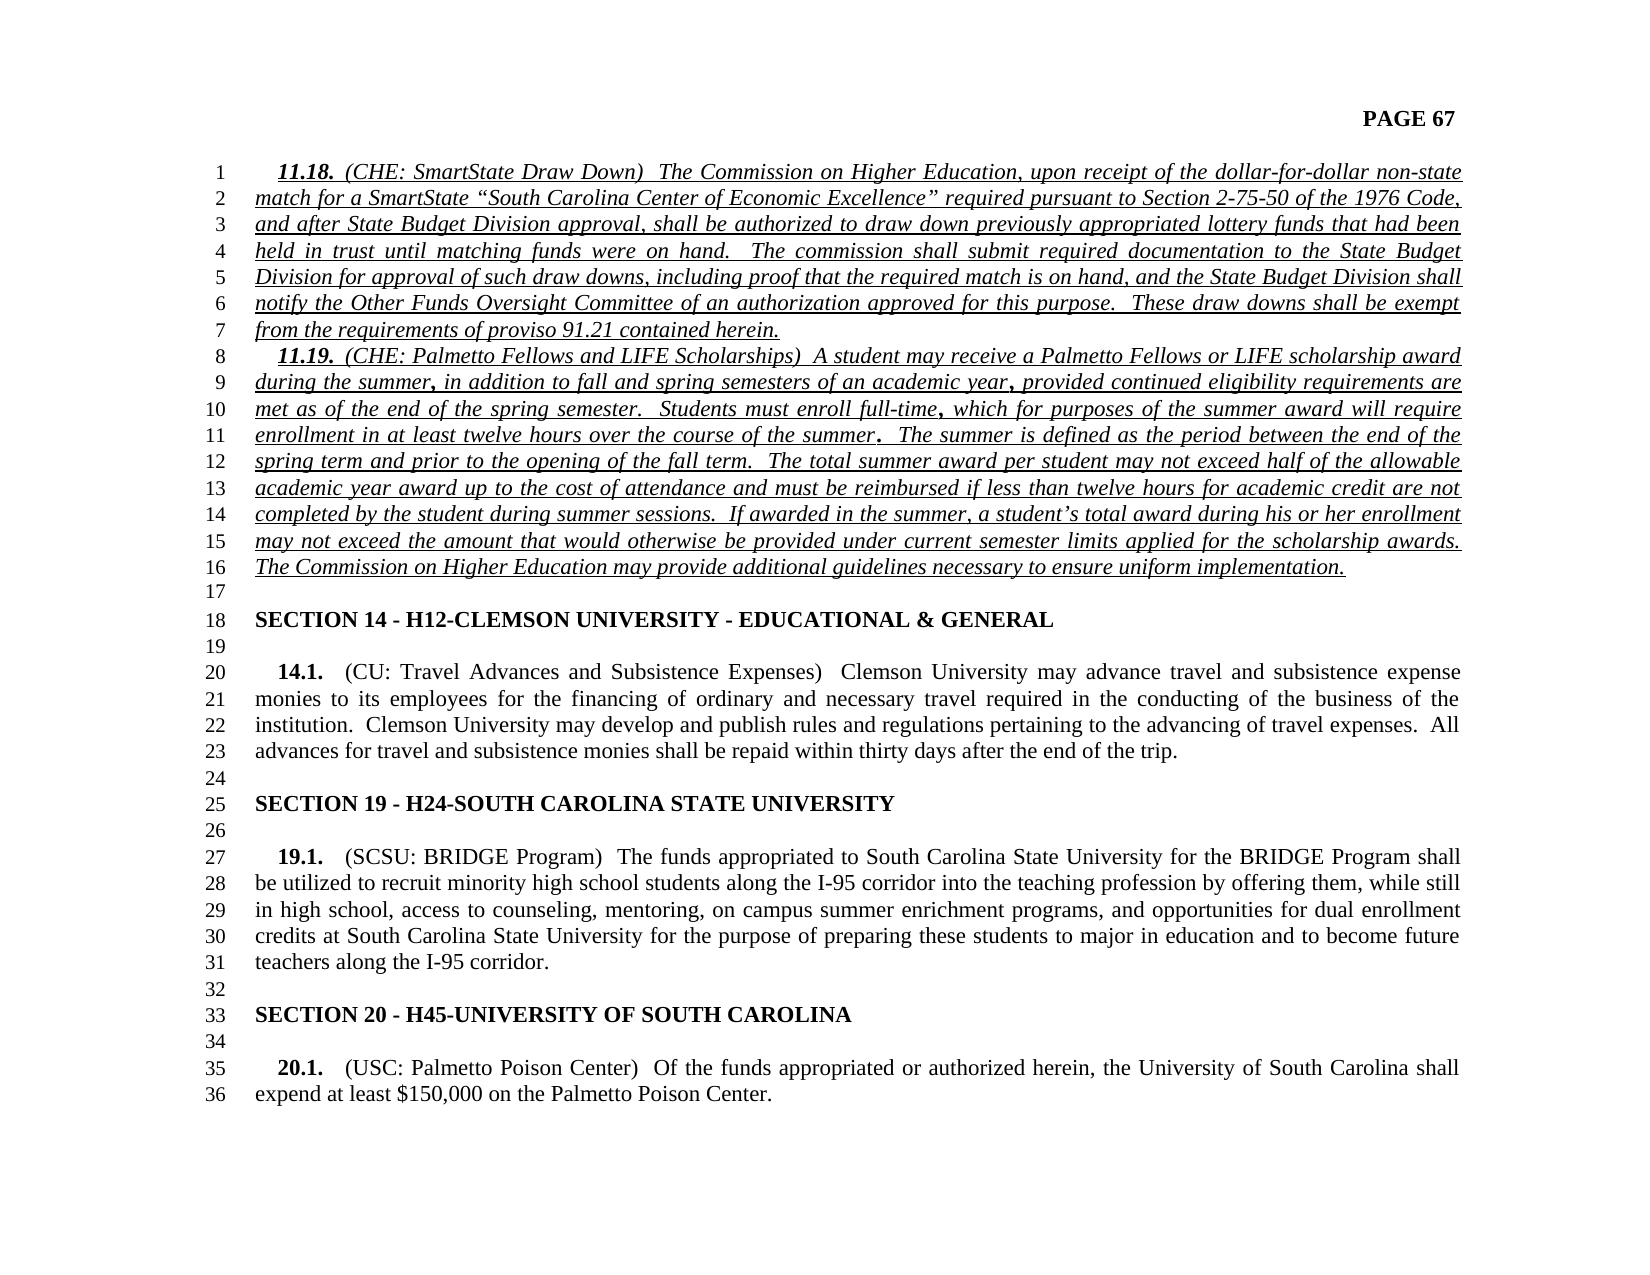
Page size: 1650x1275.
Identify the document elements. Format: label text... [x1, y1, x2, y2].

text 19.1. (SCSU: BRIDGE Program) The funds appropriated to South Carolina State University for the BRIDGE Program shall be utilized to recruit minority high school students along the I-95 corridor into the teaching profession by offering them, while still in high school, access to counseling, mentoring, on campus summer enrichment programs, and opportunities for dual enrollment credits at South Carolina State University for the purpose of preparing these students to major in education and to become future teachers along the I-95 corridor. [255, 843, 1462, 975]
text 20.1. (USC: Palmetto Poison Center) Of the funds appropriated or authorized herein, the University of South Carolina shall expend at least $150,000 on the Palmetto Poison Center. [255, 1054, 1462, 1106]
text 14.1. (CU: Travel Advances and Subsistence Expenses) Clemson University may advance travel and subsistence expense monies to its employees for the financing of ordinary and necessary travel required in the conducting of the business of the institution. Clemson University may develop and publish rules and regulations pertaining to the advancing of travel expenses. All advances for travel and subsistence monies shall be repaid within thirty days after the end of the trip. [255, 658, 1462, 764]
text SECTION 19 - H24-SOUTH CAROLINA STATE UNIVERSITY [255, 790, 1462, 817]
text SECTION 20 - H45-UNIVERSITY OF SOUTH CAROLINA [255, 1001, 1462, 1027]
text 11.18. (CHE: SmartState Draw Down) The Commission on Higher Education, upon receipt of the dollar-for-dollar non-state match for a SmartState “South Carolina Center of Economic Excellence” required pursuant to Section 2-75-50 of the 1976 Code, and after State Budget Division approval, shall be authorized to draw down previously appropriated lottery funds that had been held in trust until matching funds were on hand. The commission shall submit required documentation to the State Budget Division for approval of such draw downs, including proof that the required match is on hand, and the State Budget Division shall notify the Other Funds Oversight Committee of an authorization approved for this purpose. These draw downs shall be exempt from the requirements of proviso 91.21 contained herein. [255, 208, 1462, 260]
text 11.18. (CHE: SmartState Draw Down) The Commission on Higher Education, upon receipt of the dollar-for-dollar non-state match for a SmartState “South Carolina Center of Economic Excellence” required pursuant to Section 2-75-50 of the 1976 Code, and after State Budget Division approval, shall be authorized to draw down previously appropriated lottery funds that had been held in trust until matching funds were on hand. The commission shall submit required documentation to the State Budget Division for approval of such draw downs, including proof that the required match is on hand, and the State Budget Division shall notify the Other Funds Oversight Committee of an authorization approved for this purpose. These draw downs shall be exempt from the requirements of proviso 91.21 contained herein. [255, 287, 1462, 342]
text 11.18. (CHE: SmartState Draw Down) The Commission on Higher Education, upon receipt of the dollar-for-dollar non-state match for a SmartState “South Carolina Center of Economic Excellence” required pursuant to Section 2-75-50 of the 1976 Code, and after State Budget Division approval, shall be authorized to draw down previously appropriated lottery funds that had been held in trust until matching funds were on hand. The commission shall submit required documentation to the State Budget Division for approval of such draw downs, including proof that the required match is on hand, and the State Budget Division shall notify the Other Funds Oversight Committee of an authorization approved for this purpose. These draw downs shall be exempt from the requirements of proviso 91.21 contained herein. [255, 158, 1462, 207]
text SECTION 14 - H12-CLEMSON UNIVERSITY - EDUCATIONAL & GENERAL [255, 606, 1462, 632]
